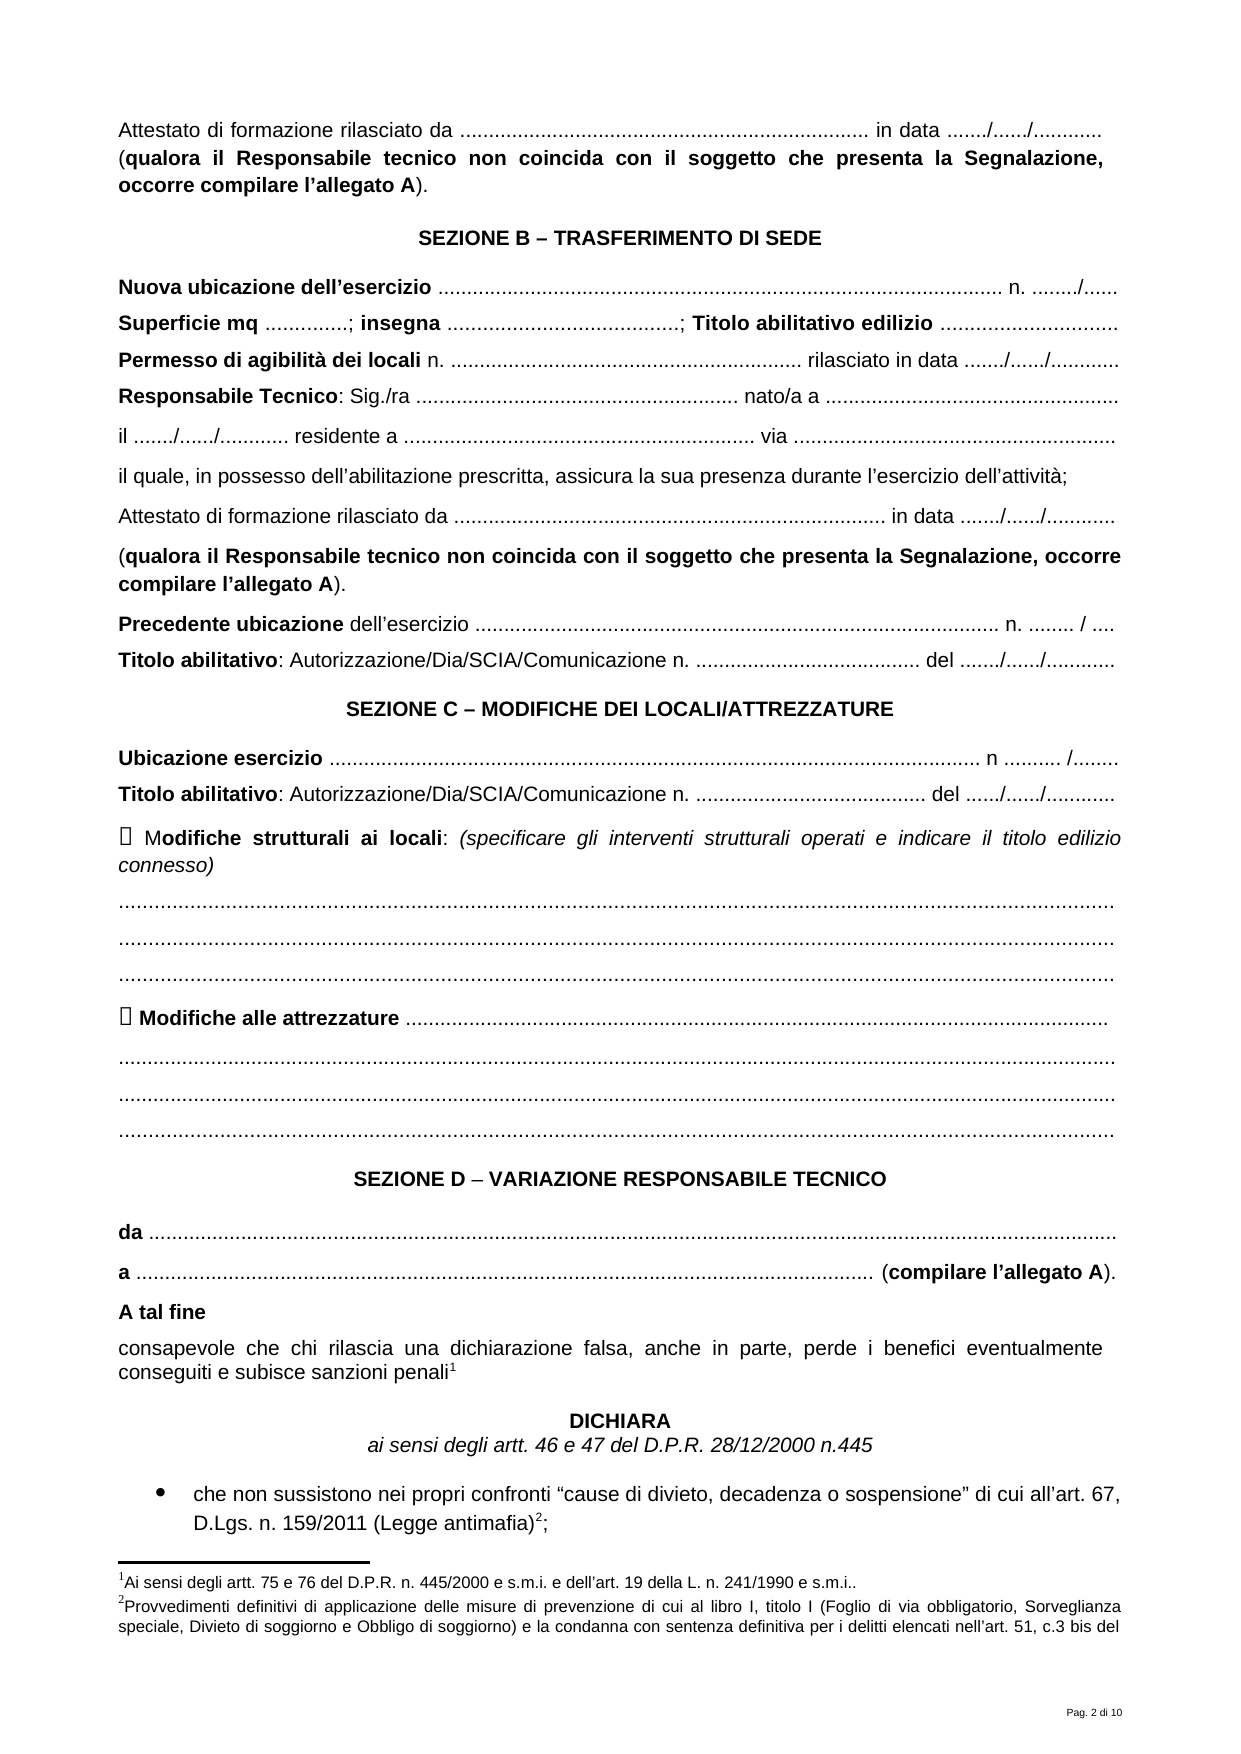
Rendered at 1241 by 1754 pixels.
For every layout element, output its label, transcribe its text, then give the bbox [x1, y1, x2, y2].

text da ........................................................................................................................................................................ [118, 1219, 1122, 1243]
text A tal fine [118, 1299, 1122, 1323]
text (qualora il Responsabile tecnico non coincida con il soggetto che presenta la Segnalazione, occorre compilare l’allegato A). [118, 544, 1122, 595]
text SEZIONE C – MODIFICHE DEI LOCALI/ATTREZZATURE [118, 697, 1122, 721]
text Responsabile Tecnico: Sig./ra ........................................................ nato/a a ................................................... [118, 384, 1122, 408]
text Precedente ubicazione dell’esercizio ........................................................................................... n. ........ / .... [118, 611, 1122, 635]
text Titolo abilitativo: Autorizzazione/Dia/SCIA/Comunicazione n. ........................................ del ....../....../............ [118, 782, 1122, 806]
text ....................................................................................................................................................................... [118, 926, 1122, 950]
text ....................................................................................................................................................................... [118, 1118, 1122, 1142]
text Superficie mq ..............; insegna .......................................; Titolo abilitativo edilizio .............................. [118, 311, 1122, 335]
text Permesso di agibilità dei locali n. ............................................................. rilasciato in data ......./....../............ [118, 347, 1122, 371]
text Attestato di formazione rilasciato da ....................................................................... in data ......./....../............ (qualora il Responsabile tecnico non coincida con il soggetto che presenta la Segnalazione, occorre compilare l’allegato A). [118, 118, 1104, 197]
text Ubicazione esercizio ................................................................................................................. n .......... /........ [118, 746, 1122, 770]
text consapevole che chi rilascia una dichiarazione falsa, anche in parte, perde i benefici eventualmente conseguiti e subisce sanzioni penali [118, 1336, 1104, 1384]
text ai sensi degli artt. 46 e 47 del D.P.R. 28/12/2000 n.445 [118, 1433, 1122, 1457]
text DICHIARA [118, 1409, 1122, 1433]
text ............................................................................................................................................................................. [118, 1045, 1122, 1069]
text ............................................................................................................................................................................. [118, 1082, 1122, 1106]
text il ......./....../............ residente a ............................................................. via ........................................................ [118, 424, 1122, 448]
text  Modifiche alle attrezzature .......................................................................................................................... [118, 999, 1122, 1033]
text SEZIONE B – TRASFERIMENTO DI SEDE [118, 226, 1122, 249]
text Titolo abilitativo: Autorizzazione/Dia/SCIA/Comunicazione n. ....................................... del ......./....../............ [118, 648, 1122, 672]
text  Modifiche strutturali ai locali: (specificare gli interventi strutturali operati e indicare il titolo edilizio connesso) [118, 819, 1122, 877]
text ....................................................................................................................................................................... [118, 962, 1122, 986]
text ....................................................................................................................................................................... [118, 889, 1122, 913]
list che non sussistono nei propri confronti “cause di divieto, decadenza o sospensione” di cui all’art. 67, D.Lgs. n. 159/2011 (Legge antimafia); [156, 1482, 1122, 1534]
text Attestato di formazione rilasciato da ........................................................................... in data ......./....../............ [118, 504, 1122, 528]
text Nuova ubicazione dell’esercizio .................................................................................................. n. ......../...... [118, 274, 1122, 298]
text a ................................................................................................................................ (compilare l’allegato A). [118, 1259, 1122, 1283]
text il quale, in possesso dell’abilitazione prescritta, assicura la sua presenza durante l’esercizio dell’attività; [118, 464, 1122, 488]
text SEZIONE D – VARIAZIONE RESPONSABILE TECNICO [118, 1167, 1122, 1191]
